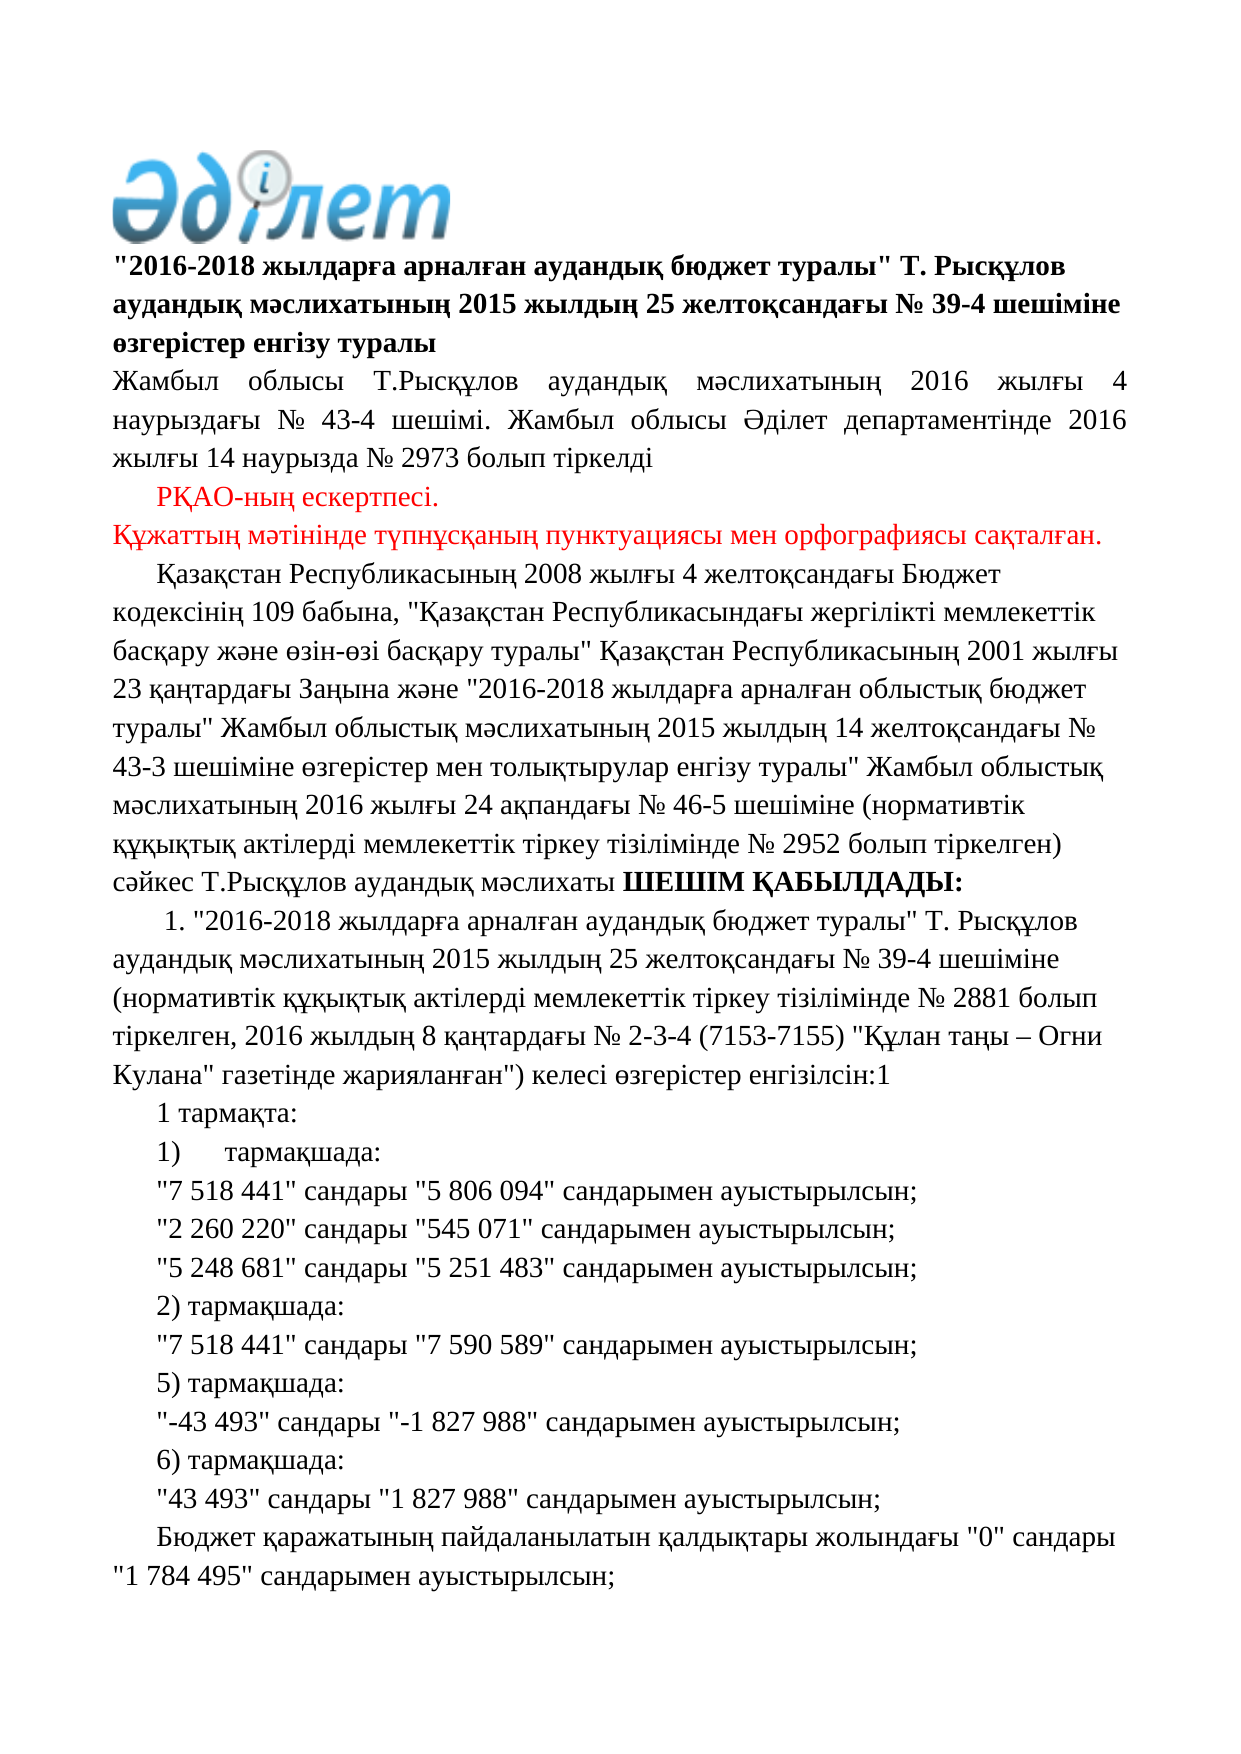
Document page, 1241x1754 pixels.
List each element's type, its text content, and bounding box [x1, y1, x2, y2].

picture [112, 150, 451, 244]
text Жамбыл облысы Т.Рысқұлов аудандық мәслихатының 2016 жылғы 4 наурыздағы № 43-4 шешімі. Жамбыл облысы Әділет департаментінде 2016 жылғы 14 наурызда № 2973 болып тіркелді [112, 363, 1128, 474]
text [112, 479, 1128, 1592]
text "2016-2018 жылдарға арналған аудандық бюджет туралы" Т. Рысқұлов аудандық мәслихатының 2015 жылдың 25 желтоқсандағы № 39-4 шешіміне өзгерістер енгізу туралы [112, 248, 1128, 358]
